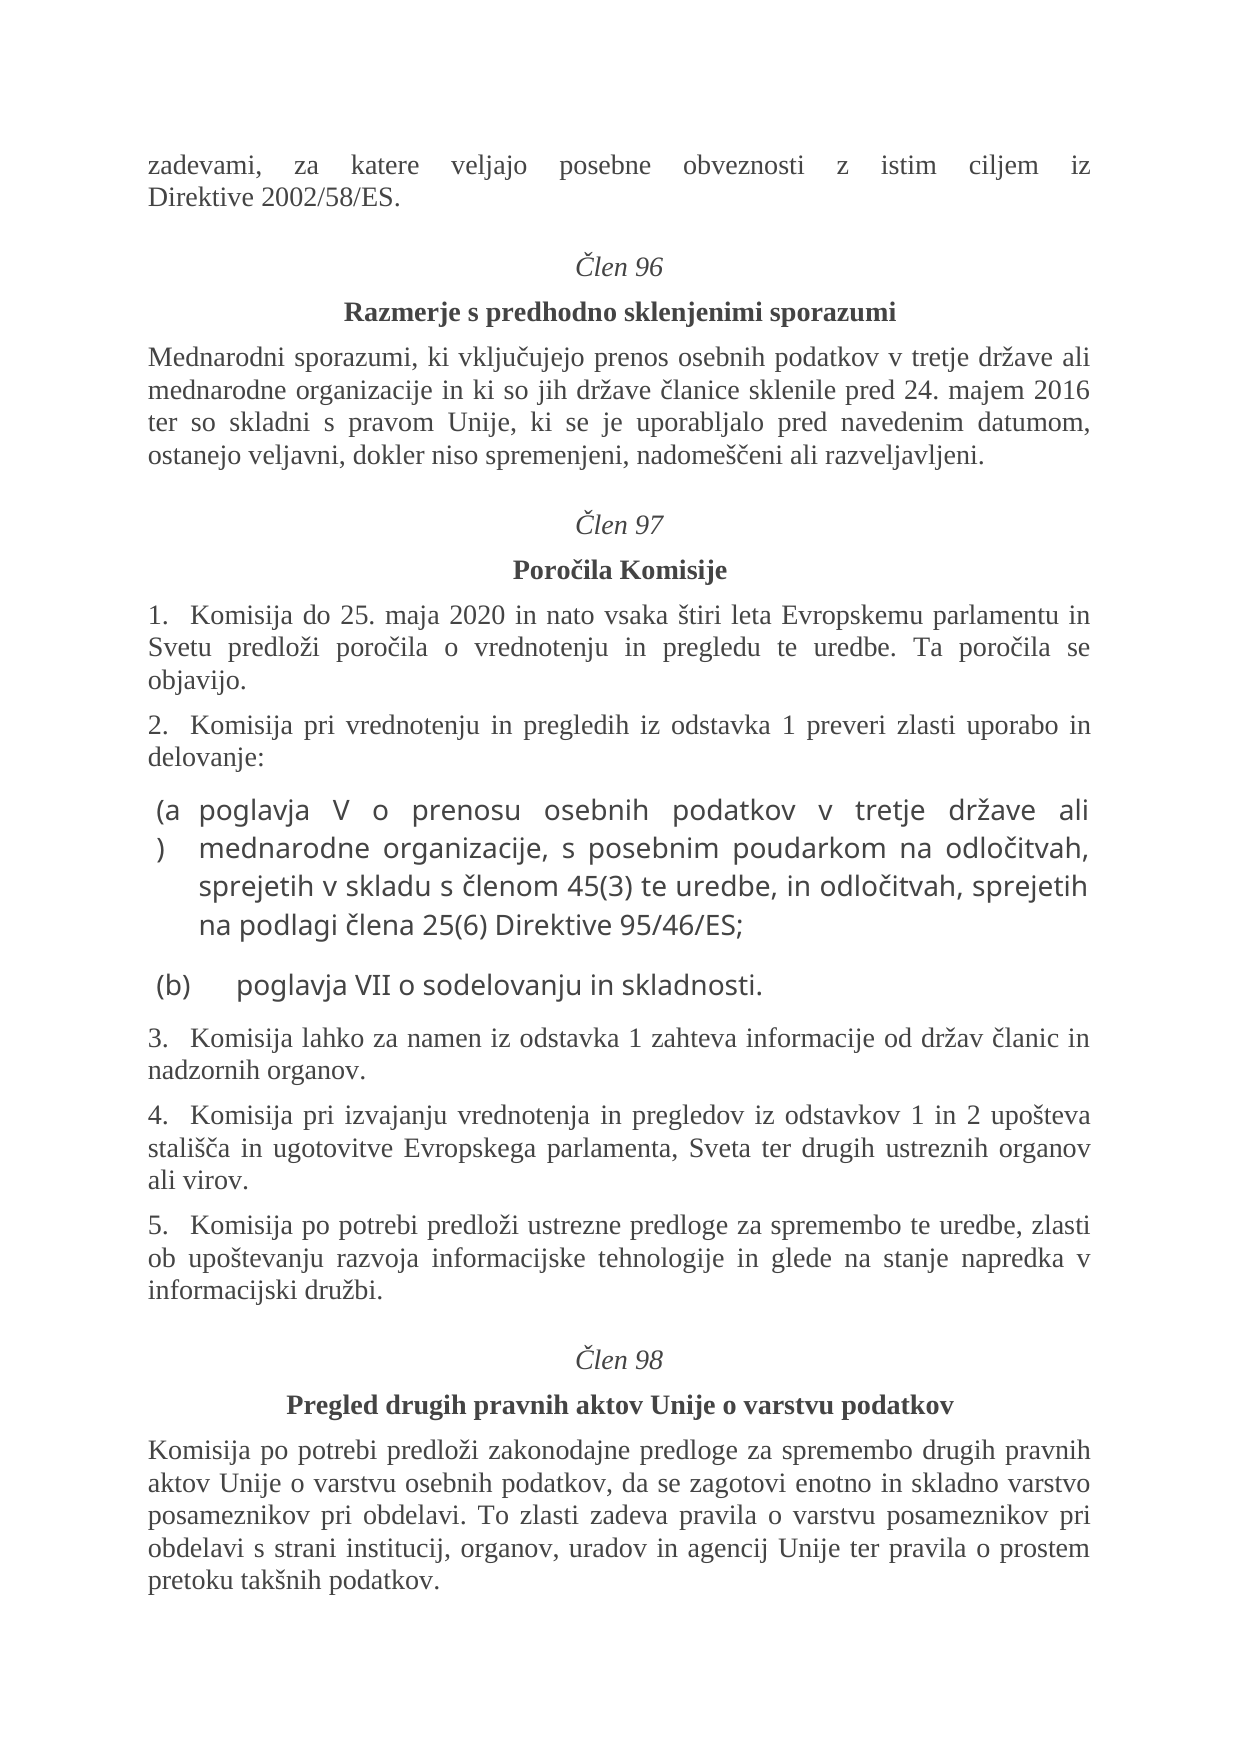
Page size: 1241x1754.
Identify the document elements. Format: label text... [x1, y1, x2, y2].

table_header poglavja V o prenosu osebnih podatkov v tretje države ali mednarodne organizacije, s posebnim poudarkom na odločitvah, sprejetih v skladu s členom 45(3) te uredbe, in odločitvah, sprejetih na podlagi člena 25(6) Direktive 95/46/ES; [191, 774, 1093, 946]
text Člen 96 [148, 250, 1093, 283]
text Člen 97 [148, 508, 1093, 540]
text Poročila Komisije [148, 553, 1093, 585]
text Člen 98 [148, 1343, 1093, 1376]
table_header (b) [149, 950, 227, 1006]
text 5. Komisija po potrebi predloži ustrezne predloge za spremembo te uredbe, zlasti ob upoštevanju razvoja informacijske tehnologije in glede na stanje napredka v informacijski družbi. [148, 1208, 1093, 1306]
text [148, 148, 1093, 213]
text 4. Komisija pri izvajanju vrednotenja in pregledov iz odstavkov 1 in 2 upošteva stališča in ugotovitve Evropskega parlamenta, Sveta ter drugih ustreznih organov ali virov. [148, 1098, 1093, 1196]
table_header poglavja VII o sodelovanju in skladnosti. [229, 950, 1093, 1006]
text Pregled drugih pravnih aktov Unije o varstvu podatkov [148, 1388, 1093, 1421]
table_header (a) [149, 774, 190, 946]
text Razmerje s predhodno sklenjenimi sporazumi [148, 295, 1093, 328]
text Komisija po potrebi predloži zakonodajne predloge za spremembo drugih pravnih aktov Unije o varstvu osebnih podatkov, da se zagotovi enotno in skladno varstvo posameznikov pri obdelavi. To zlasti zadeva pravila o varstvu posameznikov pri obdelavi s strani institucij, organov, uradov in agencij Unije ter pravila o prostem pretoku takšnih podatkov. [148, 1433, 1093, 1596]
text 1. Komisija do 25. maja 2020 in nato vsaka štiri leta Evropskemu parlamentu in Svetu predloži poročila o vrednotenju in pregledu te uredbe. Ta poročila se objavijo. [148, 598, 1093, 695]
text 3. Komisija lahko za namen iz odstavka 1 zahteva informacije od držav članic in nadzornih organov. [148, 1021, 1093, 1086]
text 2. Komisija pri vrednotenju in pregledih iz odstavka 1 preveri zlasti uporabo in delovanje: [148, 708, 1093, 773]
text Mednarodni sporazumi, ki vključujejo prenos osebnih podatkov v tretje države ali mednarodne organizacije in ki so jih države članice sklenile pred 24. majem 2016 ter so skladni s pravom Unije, ki se je uporabljalo pred navedenim datumom, ostanejo veljavni, dokler niso spremenjeni, nadomeščeni ali razveljavljeni. [148, 340, 1093, 470]
